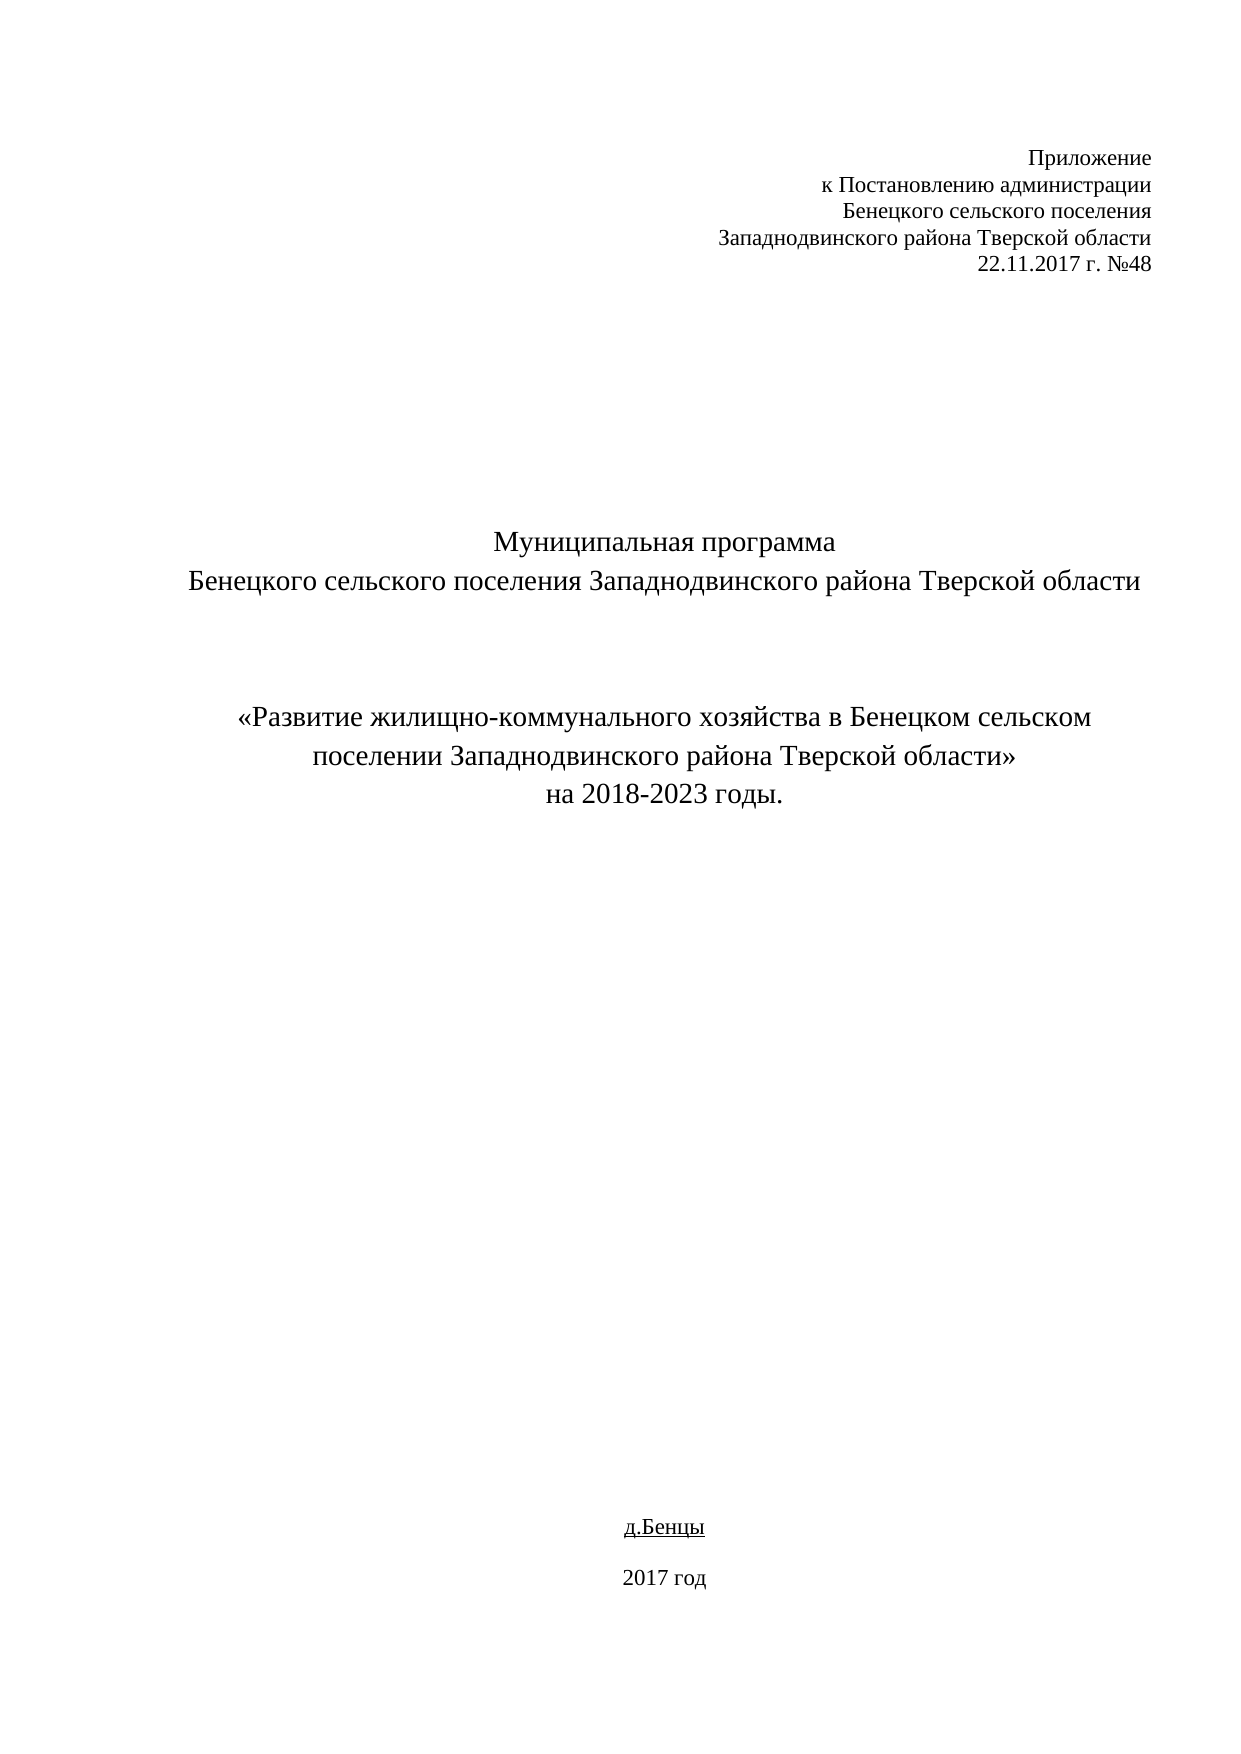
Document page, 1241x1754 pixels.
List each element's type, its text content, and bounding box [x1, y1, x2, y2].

text к Постановлению администрации [177, 171, 1152, 197]
text 22.11.2017 г. №48 [177, 250, 1152, 276]
text д.Бенцы [177, 1513, 1152, 1539]
text Бенецкого сельского поселения Западнодвинского района Тверской области [177, 563, 1152, 597]
text Приложение [177, 144, 1152, 171]
text Муниципальная программа [177, 524, 1152, 558]
text 2017 год [177, 1564, 1152, 1591]
text на 2018-2023 годы. [177, 777, 1152, 810]
text Бенецкого сельского поселения [177, 197, 1152, 223]
text Западнодвинского района Тверской области [177, 223, 1152, 250]
text «Развитие жилищно-коммунального хозяйства в Бенецком сельском поселении Западнодвинского района Тверской области» [177, 699, 1152, 772]
